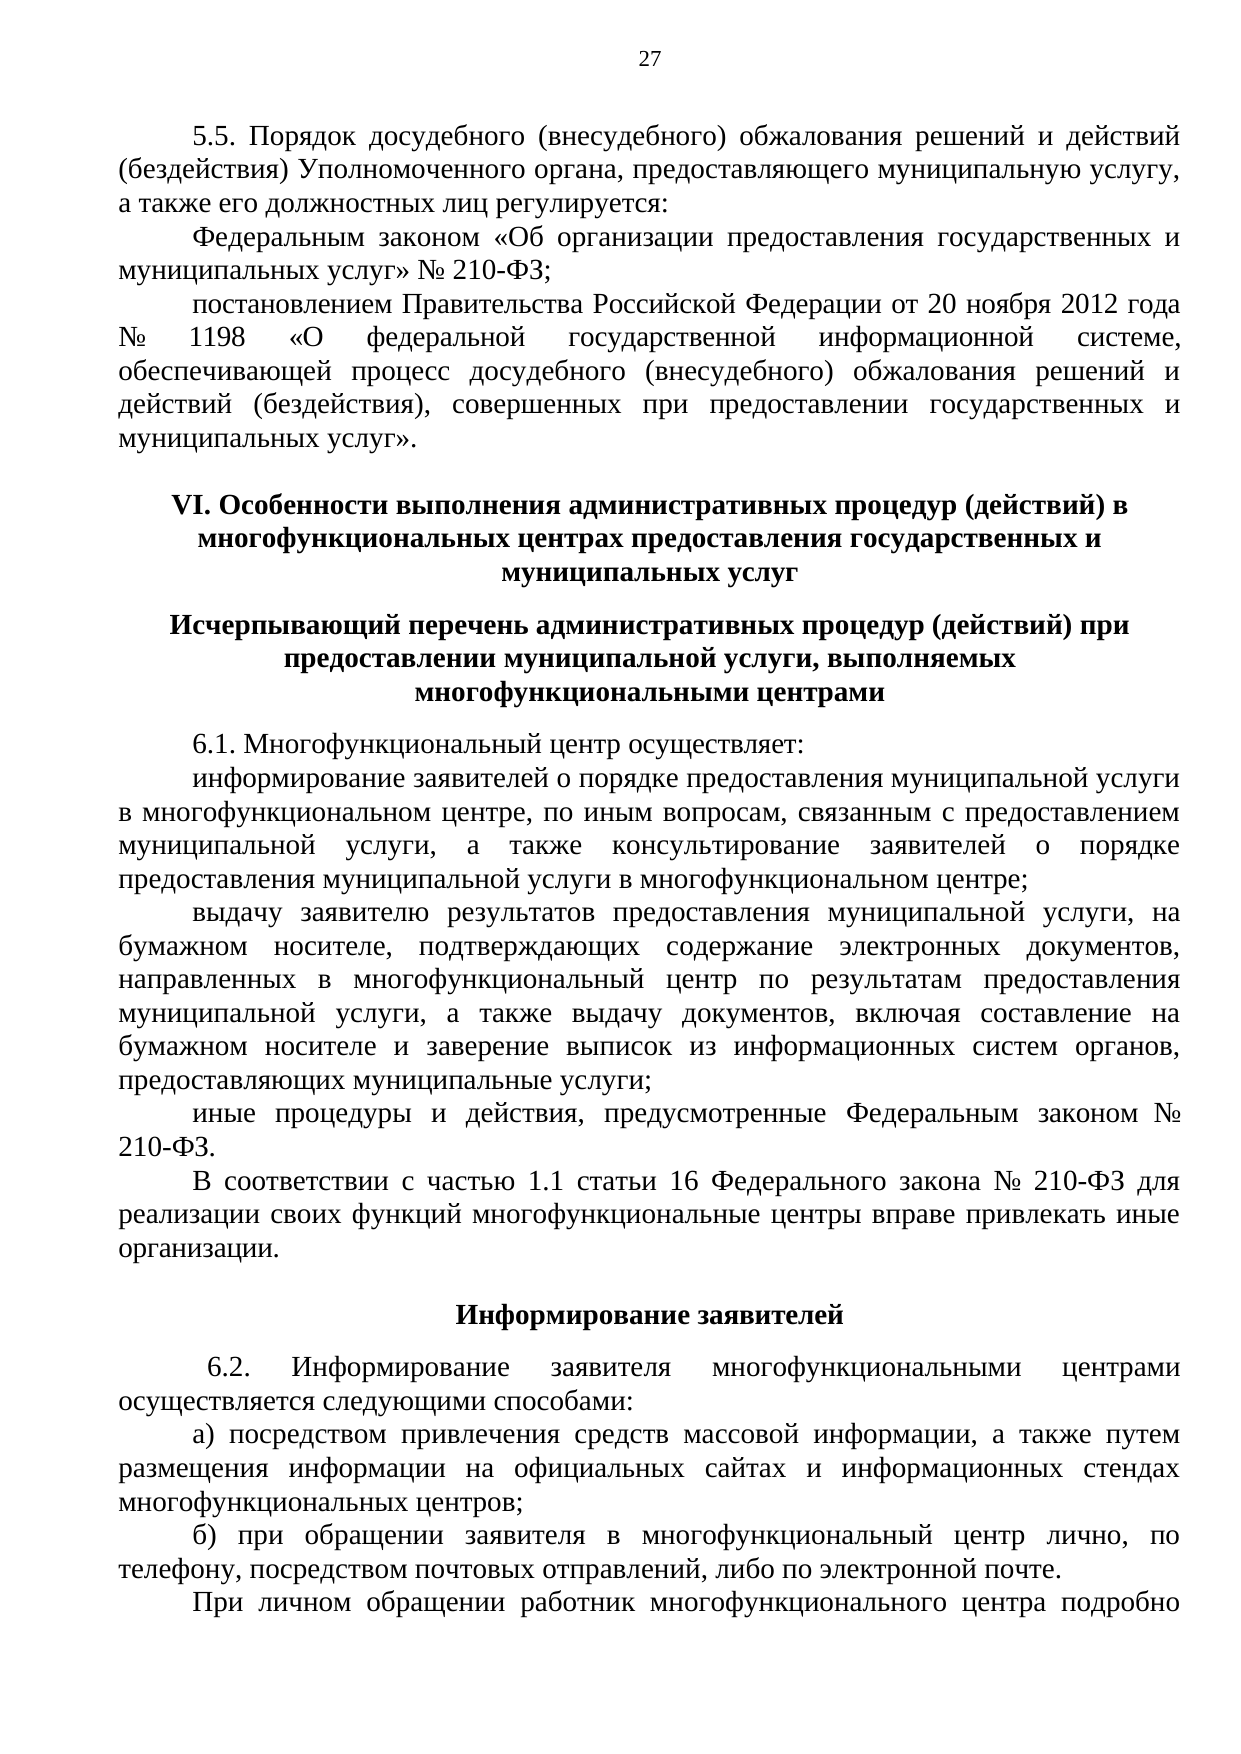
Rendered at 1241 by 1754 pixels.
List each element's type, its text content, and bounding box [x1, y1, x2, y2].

text Федеральным законом «Об организации предоставления государственных и муниципальных услуг» № 210-ФЗ; [118, 219, 1181, 286]
text иные процедуры и действия, предусмотренные Федеральным законом № 210-ФЗ. [118, 1096, 1181, 1163]
text 6.2. Информирование заявителя многофункциональными центрами осуществляется следующими способами: [118, 1349, 1181, 1417]
text а) посредством привлечения средств массовой информации, а также путем размещения информации на официальных сайтах и информационных стендах многофункциональных центров; [118, 1417, 1181, 1517]
text выдачу заявителю результатов предоставления муниципальной услуги, на бумажном носителе, подтверждающих содержание электронных документов, направленных в многофункциональный центр по результатам предоставления муниципальной услуги, а также выдачу документов, включая составление на бумажном носителе и заверение выписок из информационных систем органов, предоставляющих муниципальные услуги; [118, 894, 1181, 1096]
text б) при обращении заявителя в многофункциональный центр лично, по телефону, посредством почтовых отправлений, либо по электронной почте. [118, 1517, 1181, 1584]
text VI. Особенности выполнения административных процедур (действий) в многофункциональных центрах предоставления государственных и [118, 487, 1181, 554]
text 5.5. Порядок досудебного (внесудебного) обжалования решений и действий (бездействия) Уполномоченного органа, предоставляющего муниципальную услугу, а также его должностных лиц регулируется: [118, 118, 1181, 219]
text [118, 1584, 1181, 1618]
text информирование заявителей о порядке предоставления муниципальной услуги в многофункциональном центре, по иным вопросам, связанным с предоставлением муниципальной услуги, а также консультирование заявителей о порядке предоставления муниципальной услуги в многофункциональном центре; [118, 760, 1181, 894]
text В соответствии с частью 1.1 статьи 16 Федерального закона № 210-ФЗ для реализации своих функций многофункциональные центры вправе привлекать иные организации. [118, 1163, 1181, 1263]
text муниципальных услуг [118, 554, 1181, 588]
text 6.1. Многофункциональный центр осуществляет: [118, 727, 1181, 760]
text постановлением Правительства Российской Федерации от 20 ноября 2012 года № 1198 «О федеральной государственной информационной системе, обеспечивающей процесс досудебного (внесудебного) обжалования решений и действий (бездействия), совершенных при предоставлении государственных и муниципальных услуг». [118, 286, 1181, 453]
text Информирование заявителей [118, 1297, 1181, 1330]
text Исчерпывающий перечень административных процедур (действий) при предоставлении муниципальной услуги, выполняемых многофункциональными центрами [118, 607, 1181, 707]
